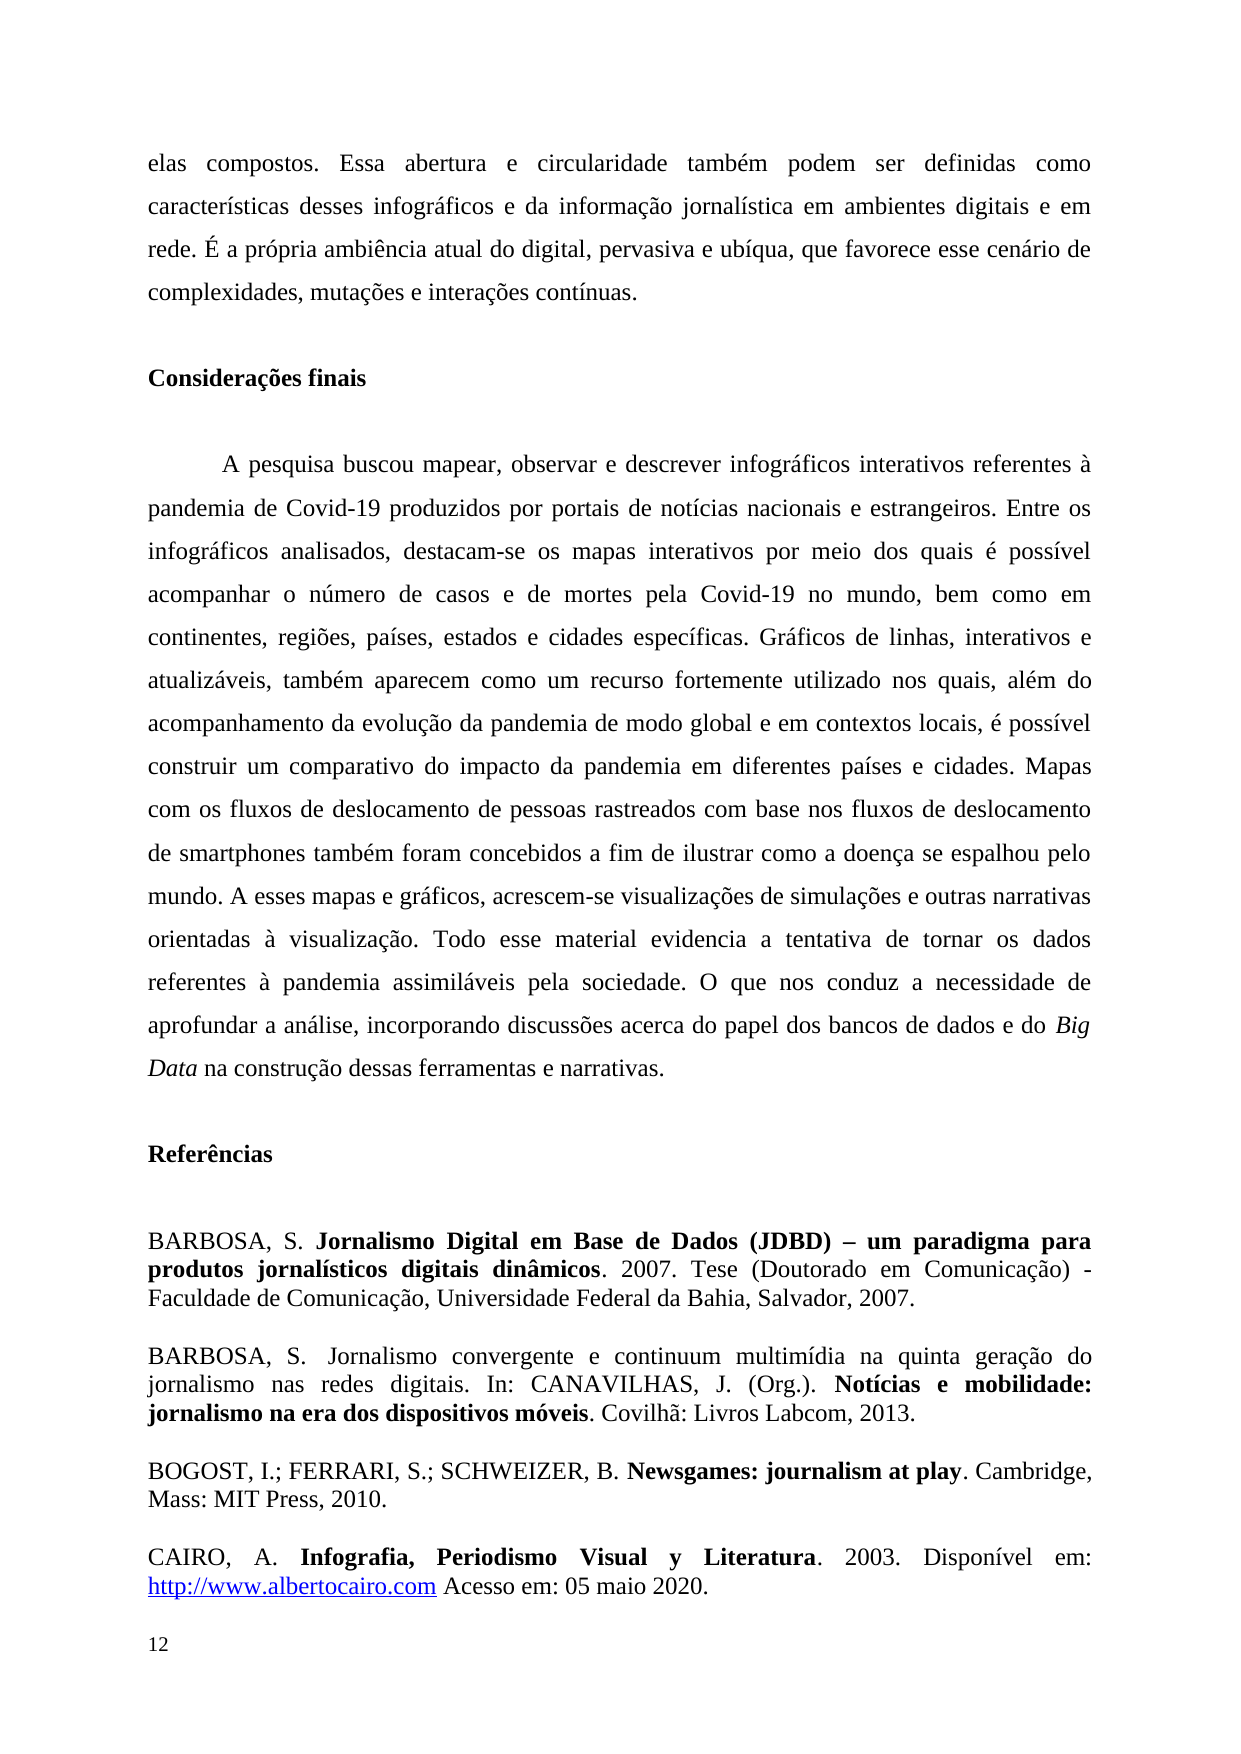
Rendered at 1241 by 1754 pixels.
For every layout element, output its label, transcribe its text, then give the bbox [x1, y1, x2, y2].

text BARBOSA, S. Jornalismo Digital em Base de Dados (JDBD) – um paradigma para produtos jornalísticos digitais dinâmicos. 2007. Tese (Doutorado em Comunicação) - Faculdade de Comunicação, Universidade Federal da Bahia, Salvador, 2007. [148, 1226, 1092, 1312]
text CAIRO, A. Infografia, Periodismo Visual y Literatura. 2003. Disponível em: http://www.albertocairo.com Acesso em: 05 maio 2020. [148, 1542, 1092, 1599]
text BOGOST, I.; FERRARI, S.; SCHWEIZER, B. Newsgames: journalism at play. Cambridge, Mass: MIT Press, 2010. [148, 1456, 1092, 1513]
text A pesquisa buscou mapear, observar e descrever infográficos interativos referentes à pandemia de Covid-19 produzidos por portais de notícias nacionais e estrangeiros. Entre os infográficos analisados, destacam-se os mapas interativos por meio dos quais é possível acompanhar o número de casos e de mortes pela Covid-19 no mundo, bem como em continentes, regiões, países, estados e cidades específicas. Gráficos de linhas, interativos e atualizáveis, também aparecem como um recurso fortemente utilizado nos quais, além do acompanhamento da evolução da pandemia de modo global e em contextos locais, é possível construir um comparativo do impacto da pandemia em diferentes países e cidades. Mapas com os fluxos de deslocamento de pessoas rastreados com base nos fluxos de deslocamento de smartphones também foram concebidos a fim de ilustrar como a doença se espalhou pelo mundo. A esses mapas e gráficos, acrescem-se visualizações de simulações e outras narrativas orientadas à visualização. Todo esse material evidencia a tentativa de tornar os dados referentes à pandemia assimiláveis pela sociedade. O que nos conduz a necessidade de aprofundar a análise, incorporando discussões acerca do papel dos bancos de dados e do Big Data na construção dessas ferramentas e narrativas. [148, 449, 1092, 1082]
text Referências [148, 1139, 1092, 1168]
text BARBOSA, S. Jornalismo convergente e continuum multimídia na quinta geração do jornalismo nas redes digitais. In: CANAVILHAS, J. (Org.). Notícias e mobilidade: jornalismo na era dos dispositivos móveis. Covilhã: Livros Labcom, 2013. [148, 1341, 1092, 1427]
text Em suma, todos os infográficos interativos mapeados, observados e descritos, se misturam a mapas interativos e narrativas orientadas à visualização as compondo e sendo por elas compostos. Essa abertura e circularidade também podem ser definidas como características desses infográficos e da informação jornalística em ambientes digitais e em rede. É a própria ambiência atual do digital, pervasiva e ubíqua, que favorece esse cenário de complexidades, mutações e interações contínuas. [148, 148, 1092, 306]
text Considerações finais [148, 363, 1092, 392]
